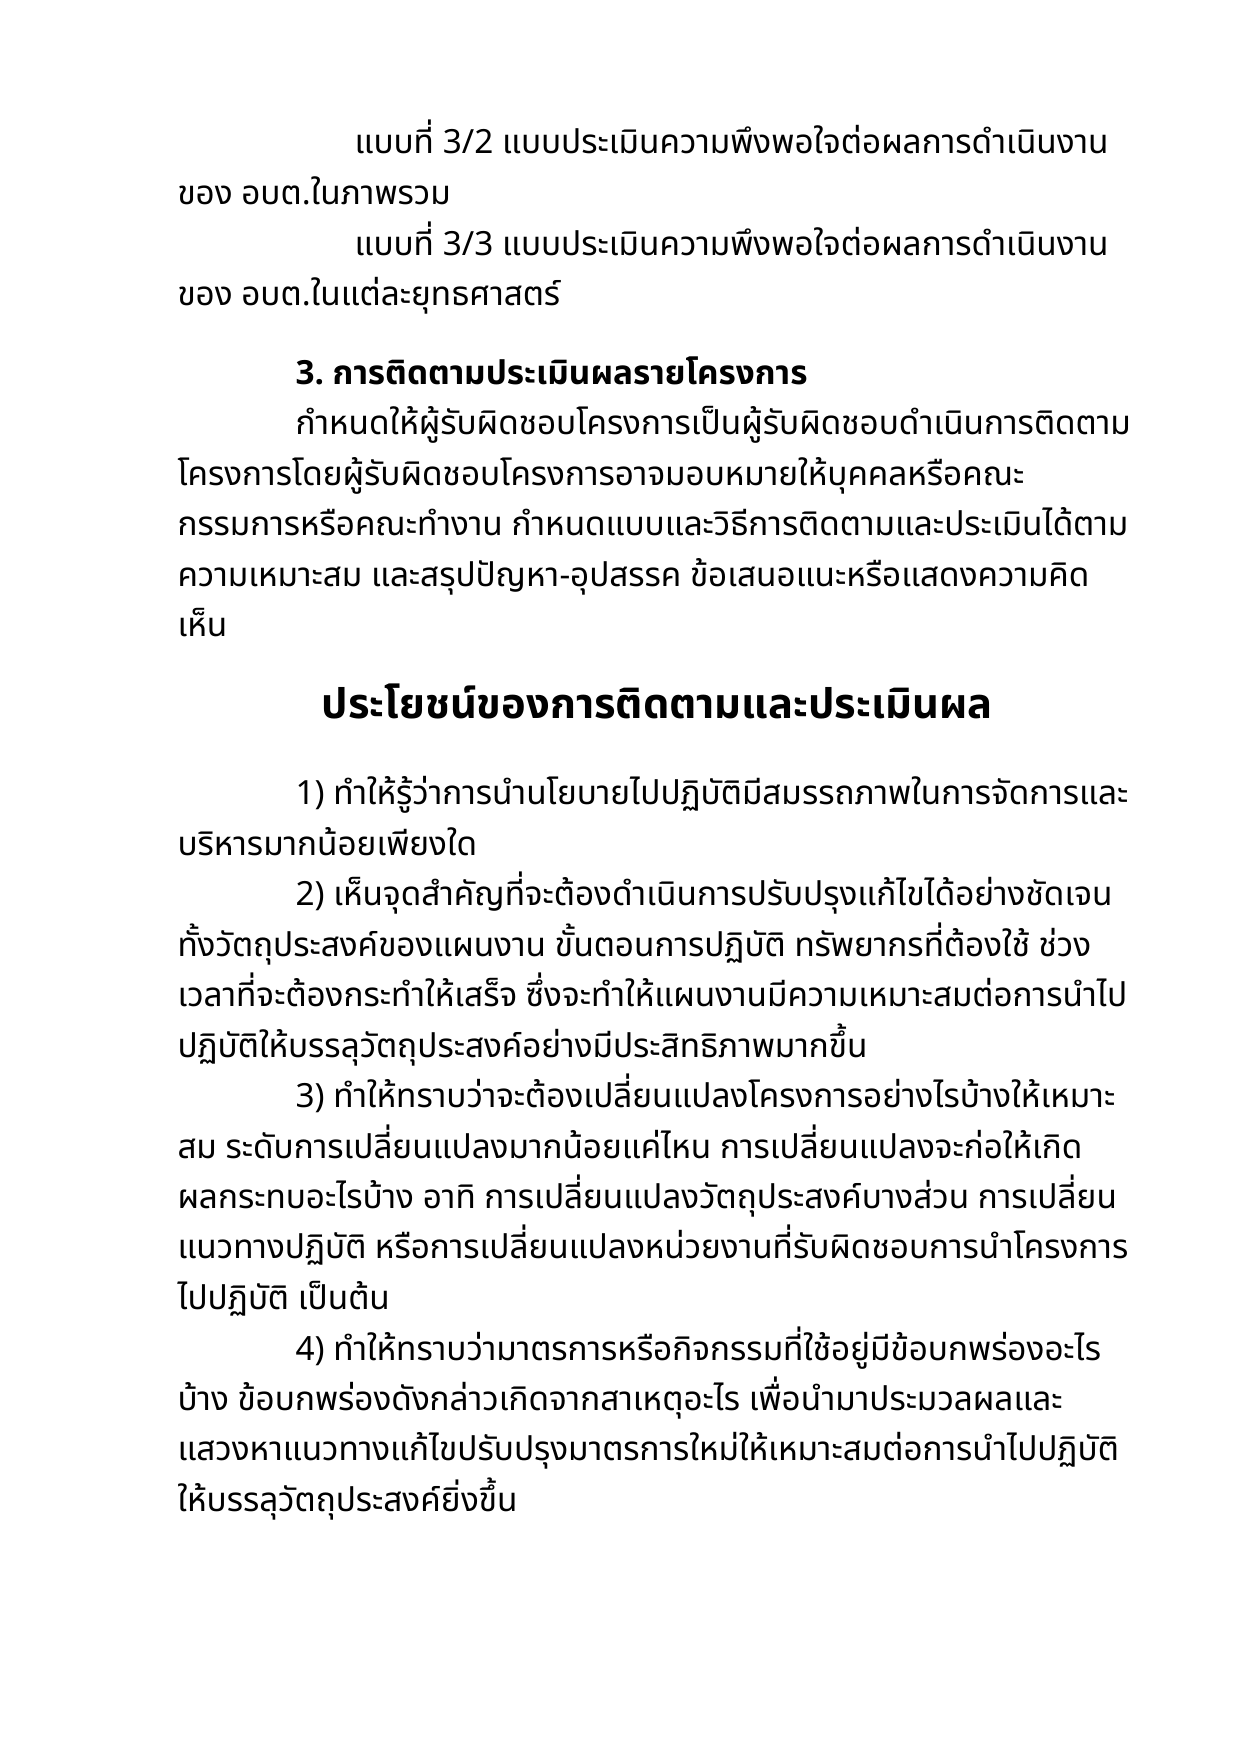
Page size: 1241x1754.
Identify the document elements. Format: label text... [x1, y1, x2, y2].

text กำหนดให้ผู้รับผิดชอบโครงการเป็นผู้รับผิดชอบดำเนินการติดตามโครงการโดยผู้รับผิดชอบโครงการอาจมอบหมายให้บุคคลหรือคณะกรรมการหรือคณะทำงาน กำหนดแบบและวิธีการติดตามและประเมินได้ตามความเหมาะสม และสรุปปัญหา-อุปสรรค ข้อเสนอแนะหรือแสดงความคิดเห็น [177, 399, 1137, 652]
text แบบที่ 3/2 แบบประเมินความพึงพอใจต่อผลการดำเนินงานของ อบต.ในภาพรวม [177, 118, 1137, 219]
text 4) ทำให้ทราบว่ามาตรการหรือกิจกรรมที่ใช้อยู่มีข้อบกพร่องอะไรบ้าง ข้อบกพร่องดังกล่าวเกิดจากสาเหตุอะไร เพื่อนำมาประมวลผลและแสวงหาแนวทางแก้ไขปรับปรุงมาตรการใหม่ให้เหมาะสมต่อการนำไปปฏิบัติให้บรรลุวัตถุประสงค์ยิ่งขึ้น [177, 1324, 1137, 1526]
text 3) ทำให้ทราบว่าจะต้องเปลี่ยนแปลงโครงการอย่างไรบ้างให้เหมาะสม ระดับการเปลี่ยนแปลงมากน้อยแค่ไหน การเปลี่ยนแปลงจะก่อให้เกิดผลกระทบอะไรบ้าง อาทิ การเปลี่ยนแปลงวัตถุประสงค์บางส่วน การเปลี่ยนแนวทางปฏิบัติ หรือการเปลี่ยนแปลงหน่วยงานที่รับผิดชอบการนำโครงการไปปฏิบัติ เป็นต้น [177, 1072, 1137, 1324]
text 2) เห็นจุดสำคัญที่จะต้องดำเนินการปรับปรุงแก้ไขได้อย่างชัดเจน ทั้งวัตถุประสงค์ของแผนงาน ขั้นตอนการปฏิบัติ ทรัพยากรที่ต้องใช้ ช่วงเวลาที่จะต้องกระทำให้เสร็จ ซึ่งจะทำให้แผนงานมีความเหมาะสมต่อการนำไปปฏิบัติให้บรรลุวัตถุประสงค์อย่างมีประสิทธิภาพมากขึ้น [177, 870, 1137, 1072]
text 3. การติดตามประเมินผลรายโครงการ [177, 349, 1137, 399]
text แบบที่ 3/3 แบบประเมินความพึงพอใจต่อผลการดำเนินงานของ อบต.ในแต่ละยุทธศาสตร์ [177, 219, 1137, 321]
text ประโยชน์ของการติดตามและประเมินผล [177, 674, 1137, 737]
text 1) ทำให้รู้ว่าการนำนโยบายไปปฏิบัติมีสมรรถภาพในการจัดการและบริหารมากน้อยเพียงใด [177, 769, 1137, 870]
